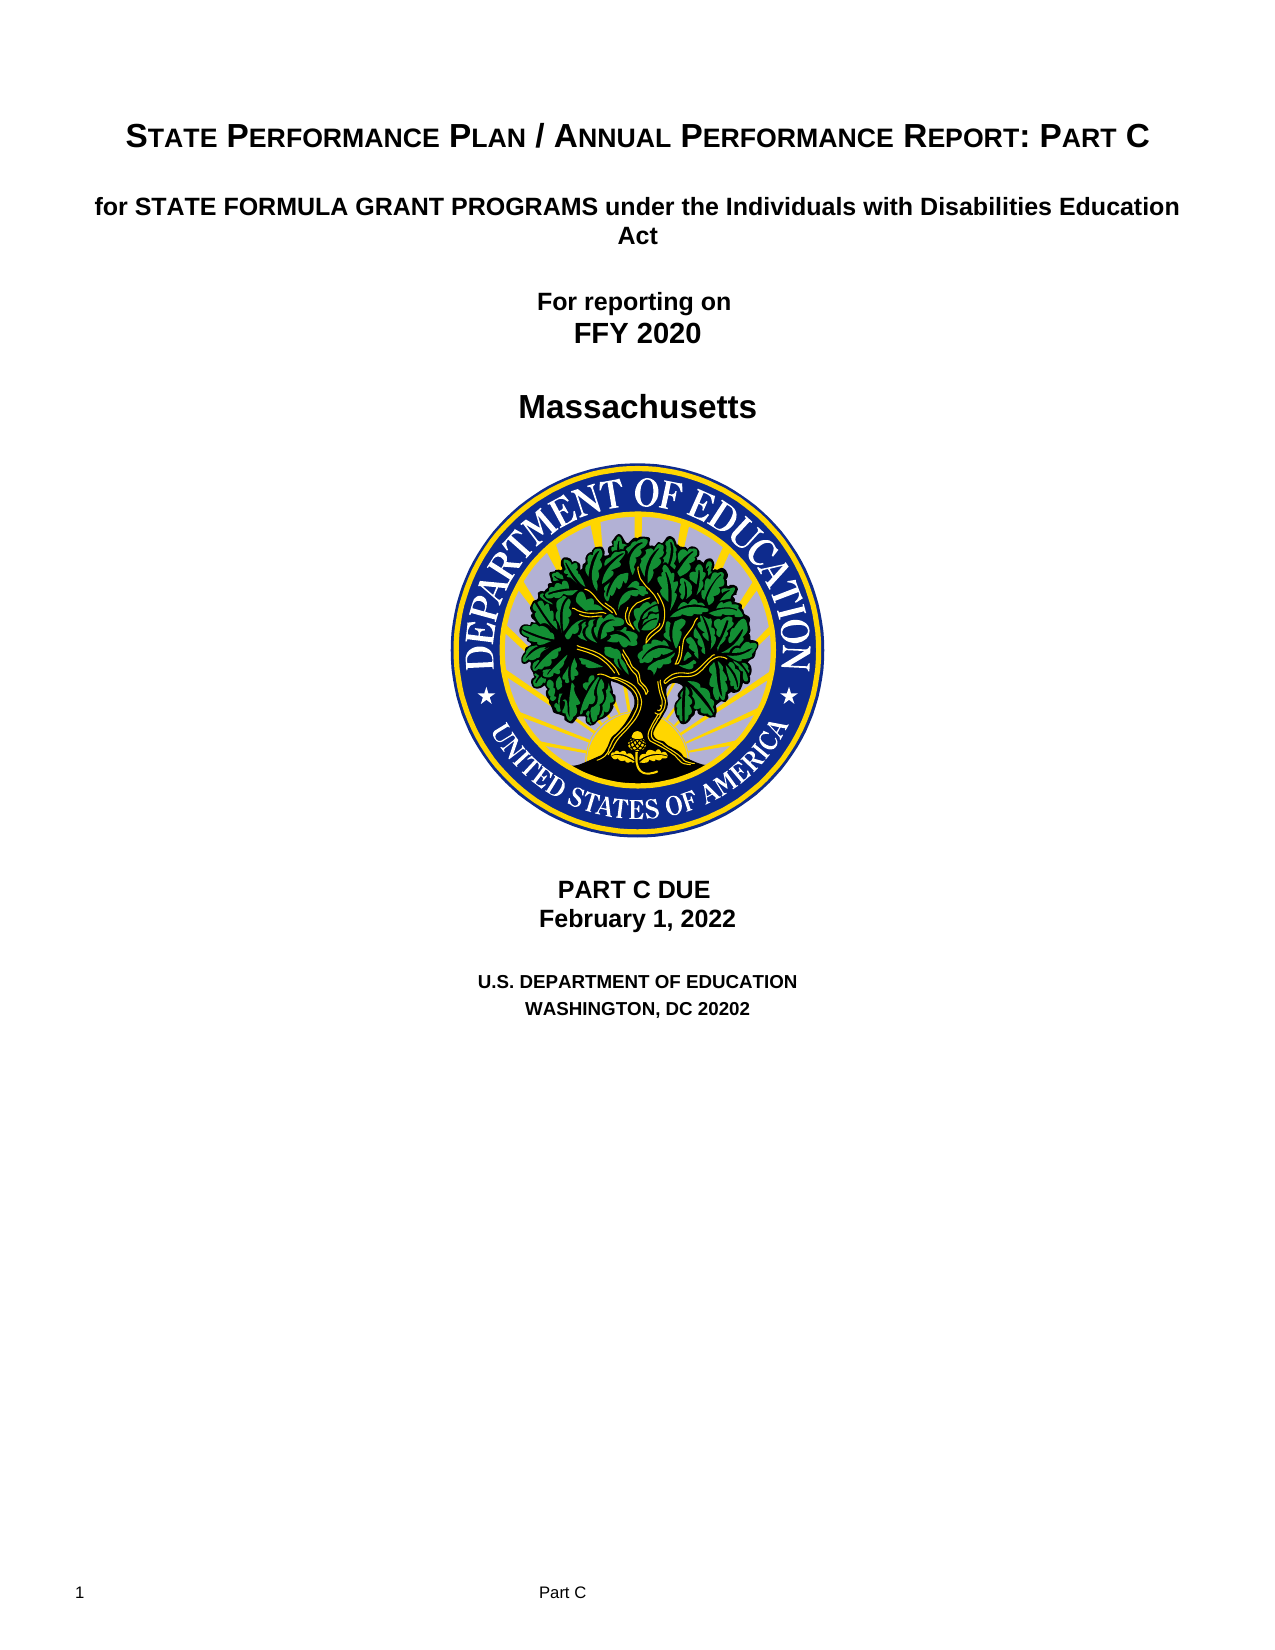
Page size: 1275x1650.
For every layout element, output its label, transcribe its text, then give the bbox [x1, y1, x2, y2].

text WASHINGTON, DC 20202 [75, 998, 1200, 1020]
text For reporting on FFY 2020 [75, 287, 1200, 349]
text Massachusetts [75, 387, 1200, 425]
text for STATE FORMULA GRANT PROGRAMS under the Individuals with Disabilities Education Act [75, 192, 1200, 250]
text U.S. DEPARTMENT OF EDUCATION [75, 970, 1200, 992]
text PART C DUE February 1, 2022 [75, 875, 1200, 933]
text State Performance Plan / Annual Performance Report: Part C [75, 116, 1200, 155]
